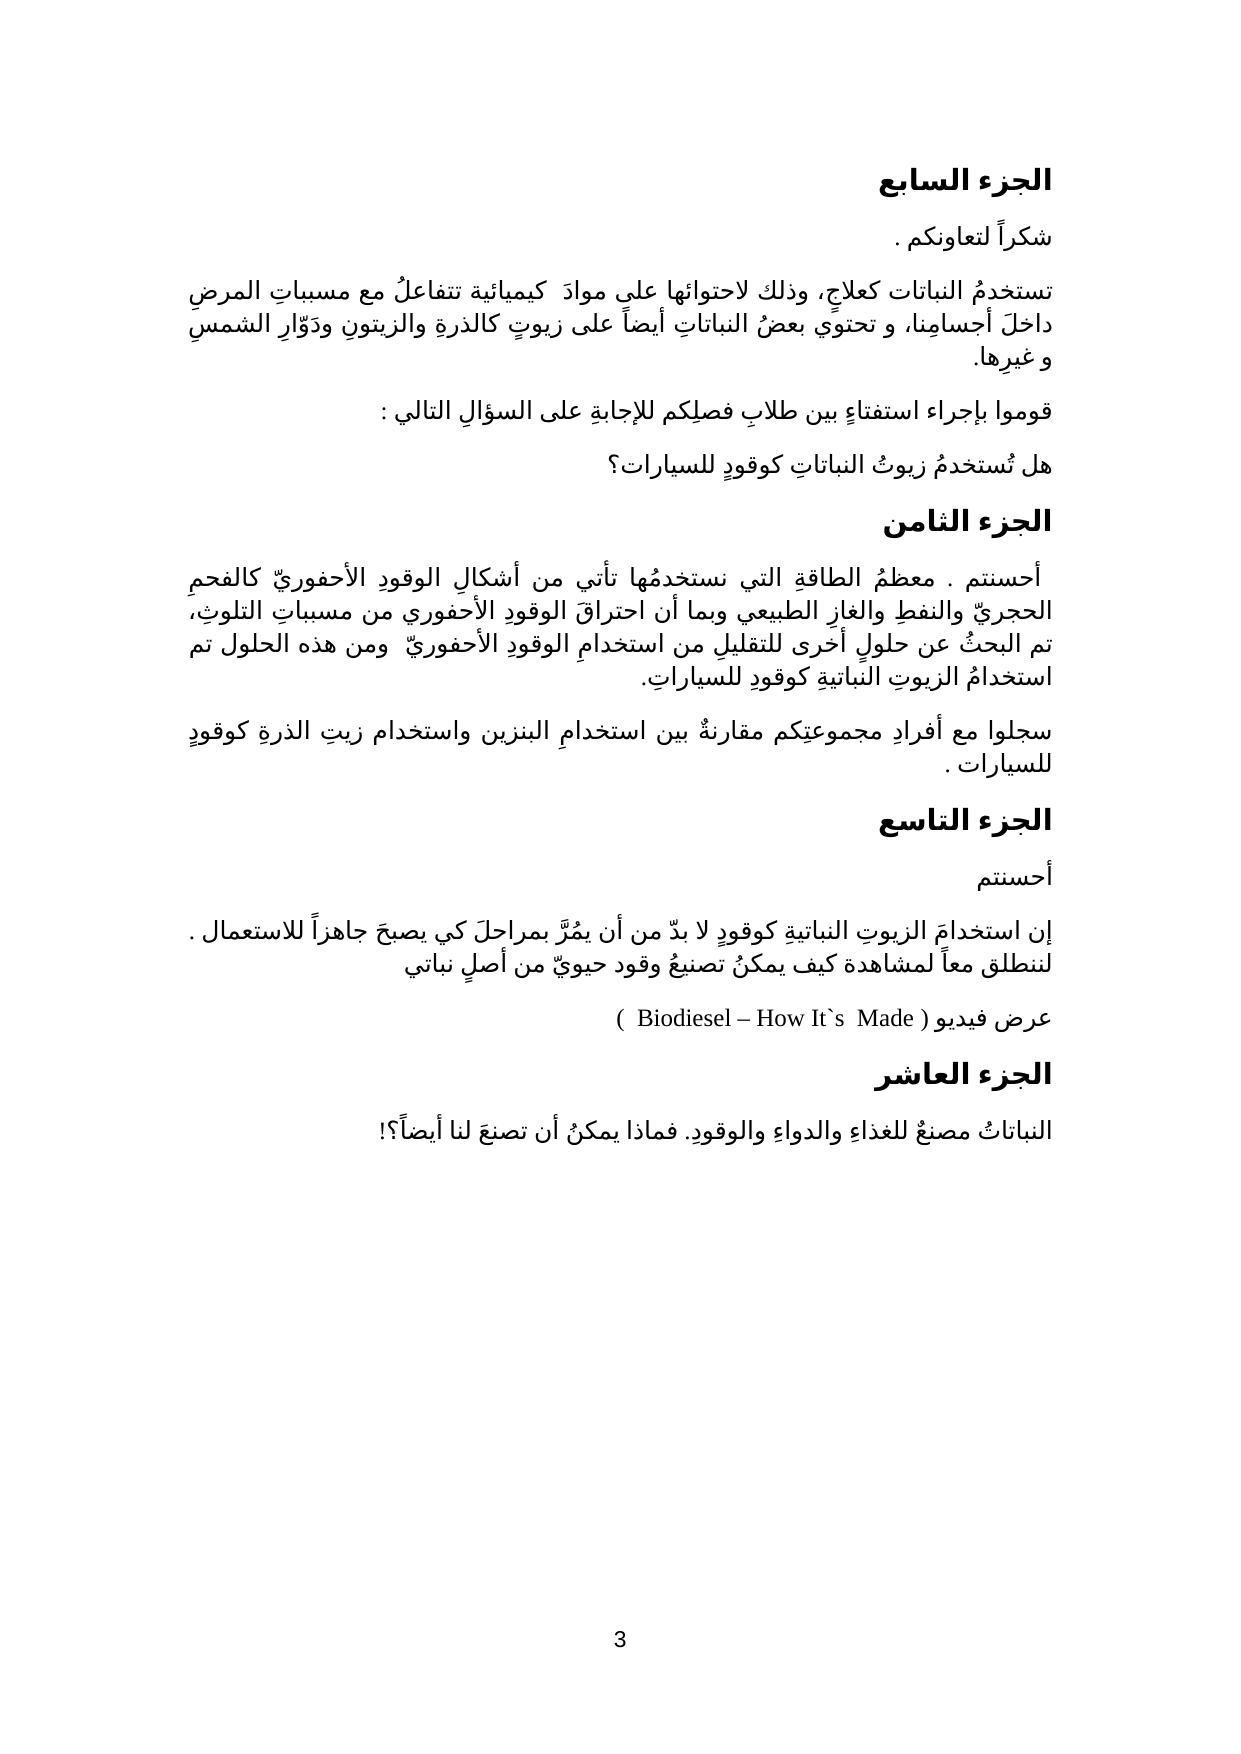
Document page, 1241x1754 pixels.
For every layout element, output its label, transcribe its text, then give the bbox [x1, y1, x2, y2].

text الجزء الثامن [187, 504, 1053, 537]
text هل تُستخدمُ زيوتُ النباتاتِ كوقودٍ للسيارات؟ [187, 450, 1053, 478]
text النباتاتُ مصنعٌ للغذاءِ والدواءِ والوقودِ. فماذا يمكنُ أن تصنعَ لنا أيضاً؟! [187, 1116, 1053, 1145]
text قوموا بإجراء استفتاءٍ بين طلابِ فصلِكم للإجابةِ على السؤالِ التالي : [187, 396, 1053, 425]
text شكراً لتعاونكم . [187, 222, 1053, 251]
text الجزء العاشر [187, 1057, 1053, 1090]
text الجزء السابع [187, 163, 1053, 196]
text تستخدمُ النباتات كعلاجٍ، وذلك لاحتوائها على موادَ كيميائية تتفاعلُ مع مسبباتِ المرضِ داخلَ أجسامِنا، و تحتوي بعضُ النباتاتِ أيضاً على زيوتٍ كالذرةِ والزيتونِ ودَوّارِ الشمسِ و غيرِها. [187, 276, 1053, 371]
text أحسنتم . معظمُ الطاقةِ التي نستخدمُها تأتي من أشكالِ الوقودِ الأحفوريّ كالفحمِ الحجريّ والنفطِ والغازِ الطبيعي وبما أن احتراقَ الوقودِ الأحفوري من مسبباتِ التلوثِ، تم البحثُ عن حلولٍ أخرى للتقليلِ من استخدامِ الوقودِ الأحفوريّ ومن هذه الحلول تم استخدامُ الزيوتِ النباتيةِ كوقودِ للسياراتِ. [187, 563, 1053, 691]
text الجزء التاسع [187, 803, 1053, 836]
text إن استخدامَ الزيوتِ النباتيةِ كوقودٍ لا بدّ من أن يمُرَّ بمراحلَ كي يصبحَ جاهزاً للاستعمال . لننطلق معاً لمشاهدة كيف يمكنُ تصنيعُ وقود حيويّ من أصلٍ نباتي [187, 916, 1053, 978]
text عرض فيديو ( Biodiesel – How It`s Made ) [187, 1003, 1053, 1032]
text سجلوا مع أفرادِ مجموعتِكم مقارنةٌ بين استخدامِ البنزين واستخدام زيتِ الذرةِ كوقودٍ للسيارات . [187, 716, 1053, 778]
text أحسنتم [187, 862, 1053, 891]
